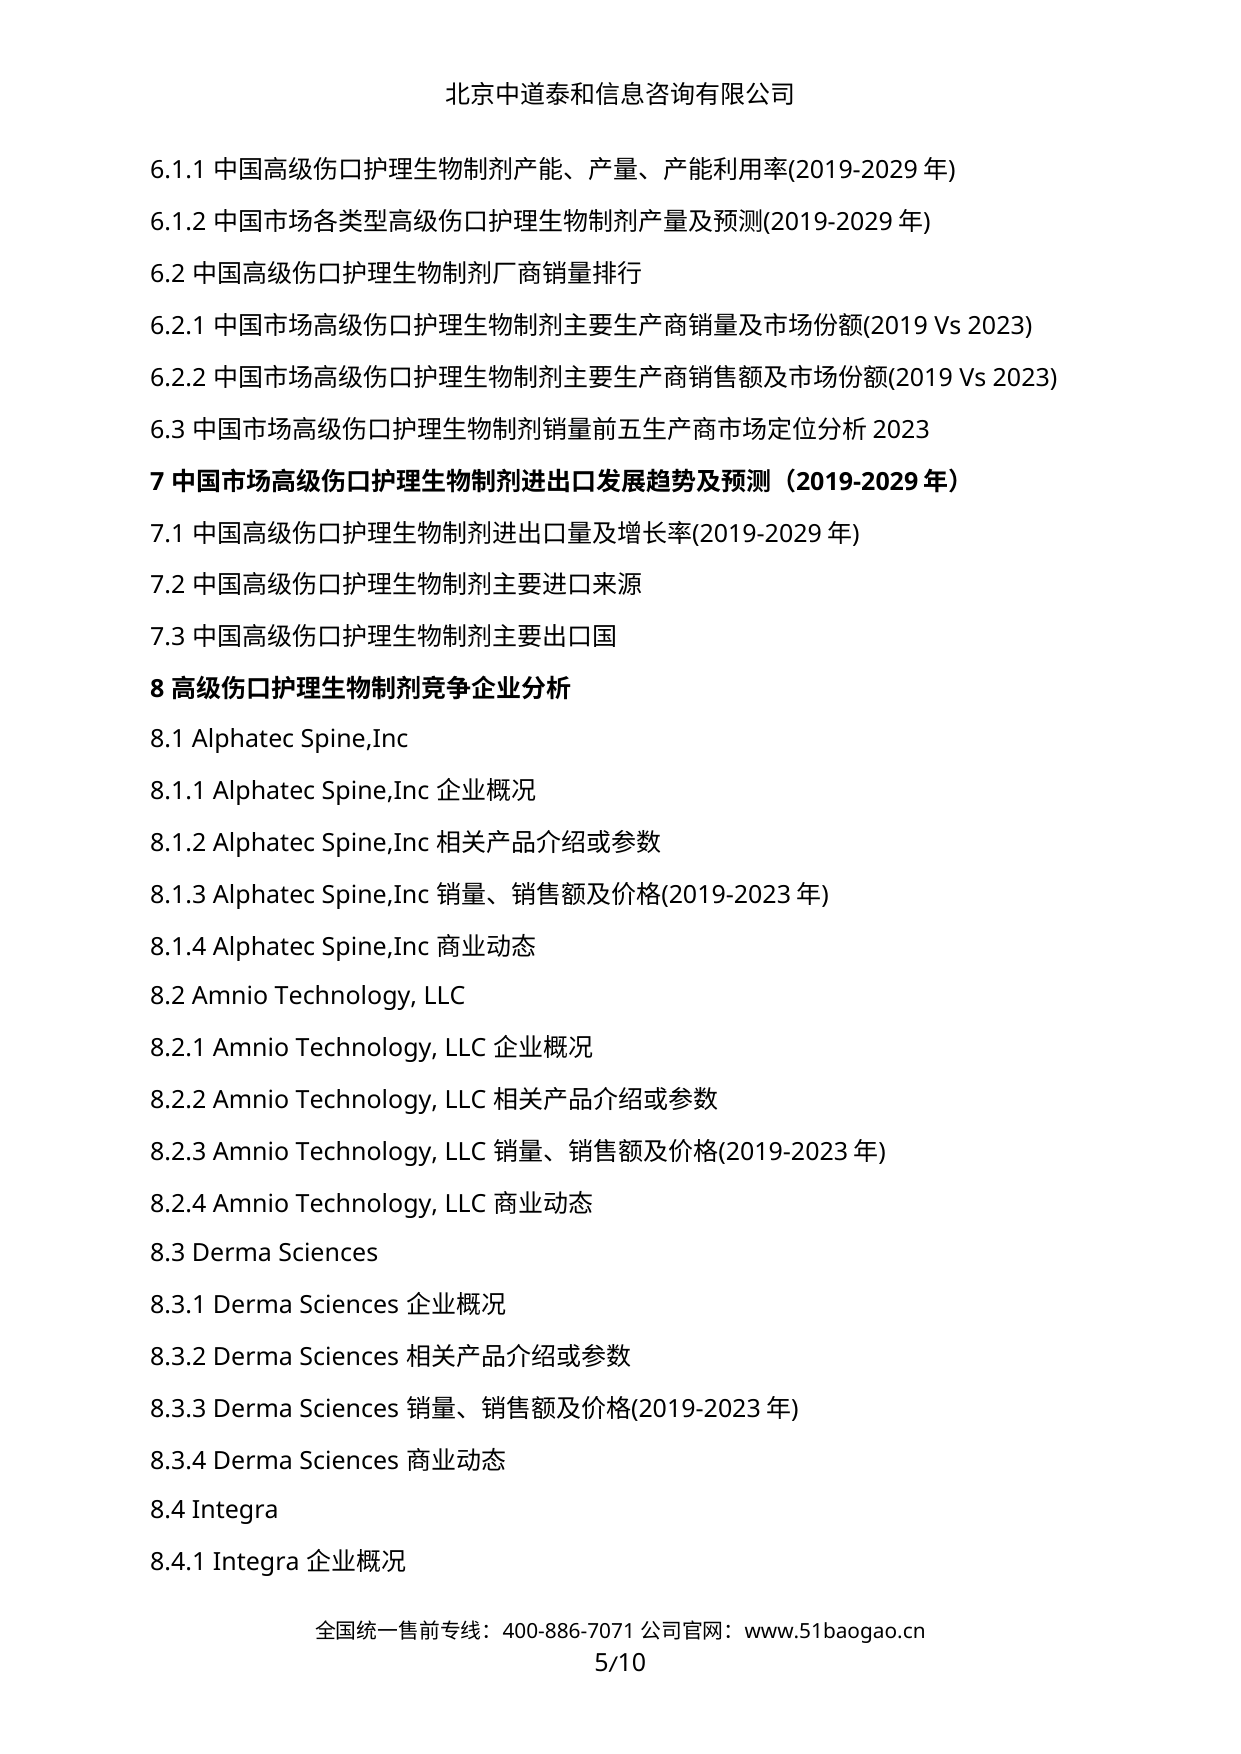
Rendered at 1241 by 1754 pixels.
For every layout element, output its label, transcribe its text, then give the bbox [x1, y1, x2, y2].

text 8.2.3 Amnio Technology, LLC 销量、销售额及价格(2019-2023年) [150, 1131, 1090, 1167]
text 8.3 Derma Sciences [150, 1235, 1090, 1269]
text 8.1.2 Alphatec Spine,Inc 相关产品介绍或参数 [150, 822, 1090, 858]
text 7.3 中国高级伤口护理生物制剂主要出口国 [150, 617, 1090, 653]
text 8.1.4 Alphatec Spine,Inc 商业动态 [150, 926, 1090, 962]
text 8.1 Alphatec Spine,Inc [150, 721, 1090, 755]
text 8.4 Integra [150, 1492, 1090, 1526]
text 8.1.3 Alphatec Spine,Inc 销量、销售额及价格(2019-2023年) [150, 874, 1090, 910]
text 8.2.1 Amnio Technology, LLC 企业概况 [150, 1027, 1090, 1064]
text 7.2 中国高级伤口护理生物制剂主要进口来源 [150, 565, 1090, 601]
text 8.3.1 Derma Sciences 企业概况 [150, 1285, 1090, 1321]
text 8.3.3 Derma Sciences 销量、销售额及价格(2019-2023年) [150, 1388, 1090, 1425]
text 6.1.1 中国高级伤口护理生物制剂产能、产量、产能利用率(2019-2029年) [150, 150, 1090, 186]
text 6.2 中国高级伤口护理生物制剂厂商销量排行 [150, 254, 1090, 290]
text 8.2 Amnio Technology, LLC [150, 978, 1090, 1012]
text 8.3.2 Derma Sciences 相关产品介绍或参数 [150, 1337, 1090, 1373]
text 8.3.4 Derma Sciences 商业动态 [150, 1440, 1090, 1477]
text 7 中国市场高级伤口护理生物制剂进出口发展趋势及预测（2019-2029年） [150, 461, 1090, 497]
text 8.2.4 Amnio Technology, LLC 商业动态 [150, 1183, 1090, 1219]
text 6.1.2 中国市场各类型高级伤口护理生物制剂产量及预测(2019-2029年) [150, 202, 1090, 238]
text 8 高级伤口护理生物制剂竞争企业分析 [150, 669, 1090, 705]
text 6.2.1 中国市场高级伤口护理生物制剂主要生产商销量及市场份额(2019 Vs 2023) [150, 306, 1090, 342]
text 6.3 中国市场高级伤口护理生物制剂销量前五生产商市场定位分析 2023 [150, 409, 1090, 446]
text 7.1 中国高级伤口护理生物制剂进出口量及增长率(2019-2029年) [150, 513, 1090, 549]
text 8.1.1 Alphatec Spine,Inc 企业概况 [150, 770, 1090, 807]
text 6.2.2 中国市场高级伤口护理生物制剂主要生产商销售额及市场份额(2019 Vs 2023) [150, 357, 1090, 394]
text 8.4.1 Integra 企业概况 [150, 1542, 1090, 1578]
text 8.2.2 Amnio Technology, LLC 相关产品介绍或参数 [150, 1079, 1090, 1116]
